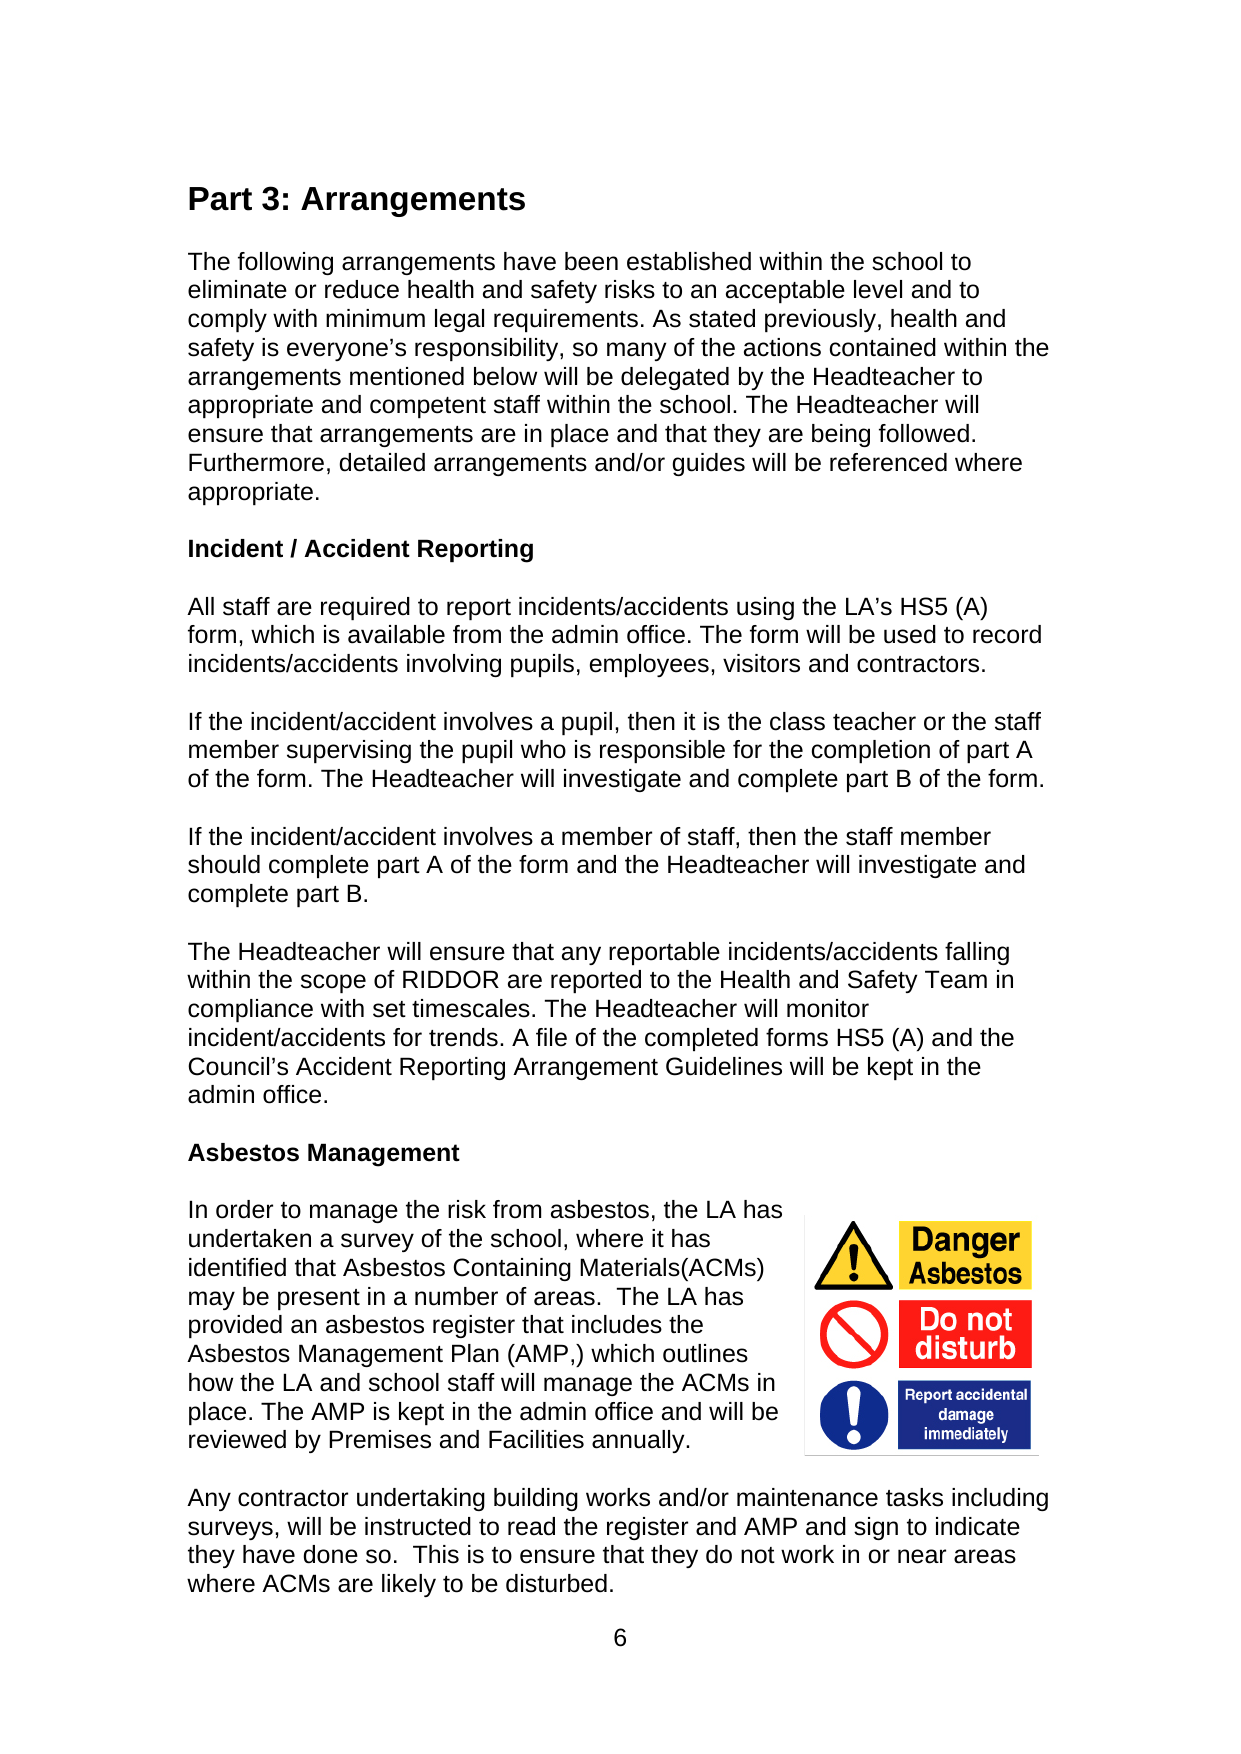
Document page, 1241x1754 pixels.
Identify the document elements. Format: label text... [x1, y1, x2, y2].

picture [804, 1215, 1039, 1456]
text If the incident/accident involves a member of staff, then the staff member should complete part A of the form and the Headteacher will investigate and complete part B. [187, 822, 1053, 908]
text Asbestos Management [187, 1138, 1053, 1167]
text Any contractor undertaking building works and/or maintenance tasks including surveys, will be instructed to read the register and AMP and sign to indicate they have done so. This is to ensure that they do not work in or near areas where ACMs are likely to be disturbed. [187, 1483, 1053, 1598]
text Part 3: Arrangements [187, 179, 1053, 218]
text If the incident/accident involves a pupil, then it is the class teacher or the staff member supervising the pupil who is responsible for the completion of part A of the form. The Headteacher will investigate and complete part B of the form. [187, 707, 1053, 793]
text The Headteacher will ensure that any reportable incidents/accidents falling within the scope of RIDDOR are reported to the Health and Safety Team in compliance with set timescales. The Headteacher will monitor incident/accidents for trends. A file of the completed forms HS5 (A) and the Council’s Accident Reporting Arrangement Guidelines will be kept in the admin office. [187, 937, 1053, 1109]
text Incident / Accident Reporting [187, 534, 1053, 563]
text The following arrangements have been established within the school to eliminate or reduce health and safety risks to an acceptable level and to comply with minimum legal requirements. As stated previously, health and safety is everyone’s responsibility, so many of the actions contained within the arrangements mentioned below will be delegated by the Headteacher to appropriate and competent staff within the school. The Headteacher will ensure that arrangements are in place and that they are being followed. Furthermore, detailed arrangements and/or guides will be referenced where appropriate. [187, 247, 1053, 505]
text All staff are required to report incidents/accidents using the LA’s HS5 (A) form, which is available from the admin office. The form will be used to record incidents/accidents involving pupils, employees, visitors and contractors. [187, 592, 1053, 678]
